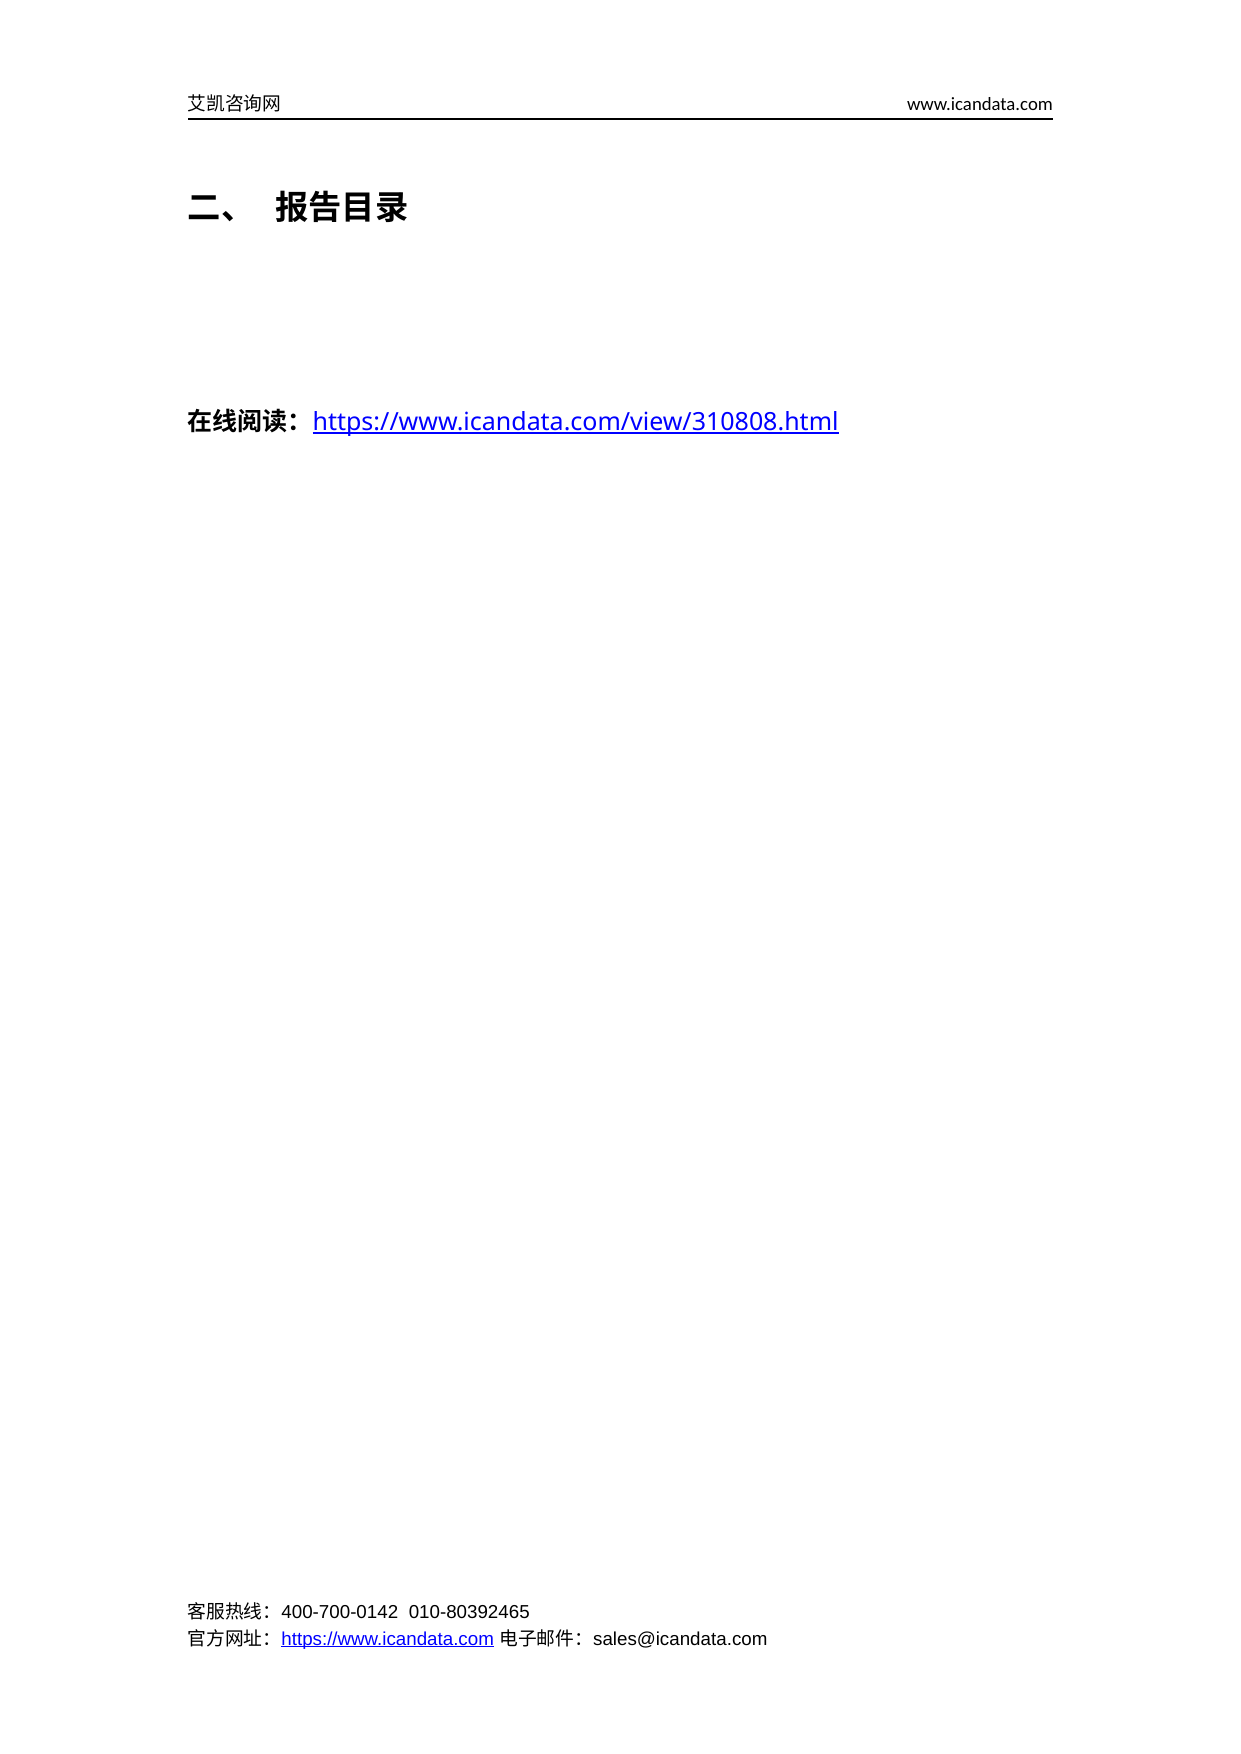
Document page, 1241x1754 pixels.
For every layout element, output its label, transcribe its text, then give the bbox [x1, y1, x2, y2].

text 在线阅读：https://www.icandata.com/view/310808.html [187, 387, 1053, 452]
subtitle 报告目录 [187, 172, 1053, 237]
